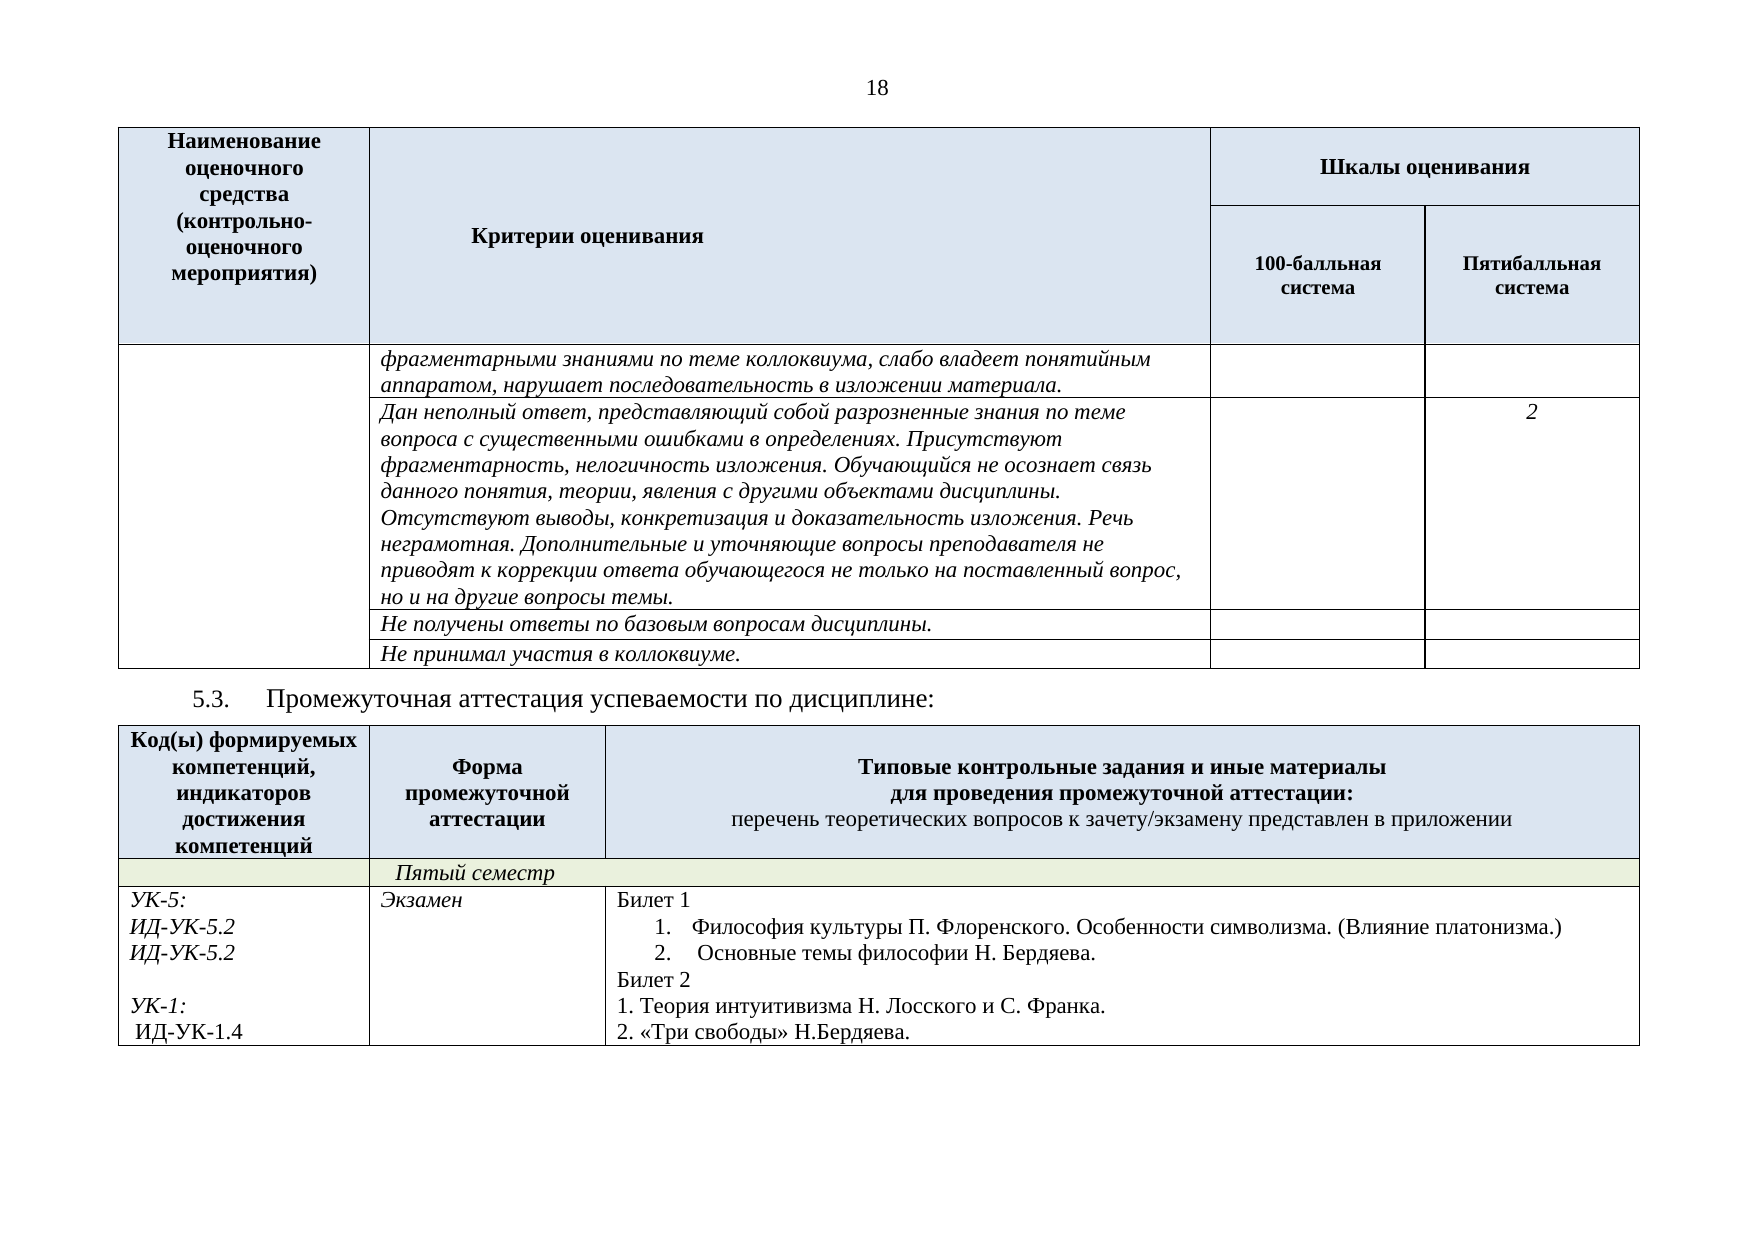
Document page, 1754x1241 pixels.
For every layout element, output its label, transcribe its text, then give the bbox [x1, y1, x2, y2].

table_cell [370, 345, 1210, 397]
table_header Наименование оценочного средства (контрольно-оценочного мероприятия) [119, 128, 369, 343]
table_cell [1211, 640, 1424, 668]
table_cell [1426, 640, 1639, 668]
table_cell 2 [1426, 398, 1639, 609]
table_header Типовые контрольные задания и иные материалы для проведения промежуточной аттестации: перечень теоретических вопросов к зачету/экзамену представлен в приложении [606, 726, 1639, 858]
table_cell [119, 887, 369, 1045]
table_cell Дан неполный ответ, представляющий собой разрозненные знания по теме вопроса с существенными ошибками в определениях. Присутствуют фрагментарность, нелогичность изложения. Обучающийся не осознает связь данного понятия, теории, явления с другими объектами дисциплины. Отсутствуют выводы, конкретизация и доказательность изложения. Речь неграмотная. Дополнительные и уточняющие вопросы преподавателя не приводят к коррекции ответа обучающегося не только на поставленный вопрос, но и на другие вопросы темы. [370, 398, 1210, 609]
table_header Код(ы) формируемых компетенций, индикаторов достижения компетенций [119, 726, 369, 858]
subtitle Промежуточная аттестация успеваемости по дисциплине: [192, 682, 1636, 713]
table_cell Не принимал участия в коллоквиуме. [370, 640, 1210, 668]
table_cell [1426, 610, 1639, 639]
table_cell Экзамен [370, 887, 605, 1045]
table_header Шкалы оценивания [1211, 128, 1639, 205]
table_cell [606, 887, 1639, 1045]
table_cell [119, 859, 369, 886]
table_cell Пятибалльная система [1426, 206, 1639, 343]
table_cell 100-балльная система [1211, 206, 1424, 343]
table_cell Не получены ответы по базовым вопросам дисциплины. [370, 610, 1210, 639]
table_header Форма промежуточной аттестации [370, 726, 605, 858]
table_header Критерии оценивания [370, 128, 1210, 343]
table_cell [1211, 610, 1424, 639]
table_cell [1211, 398, 1424, 609]
table_cell [1211, 345, 1424, 397]
table_cell Пятый семестр [370, 859, 1639, 886]
